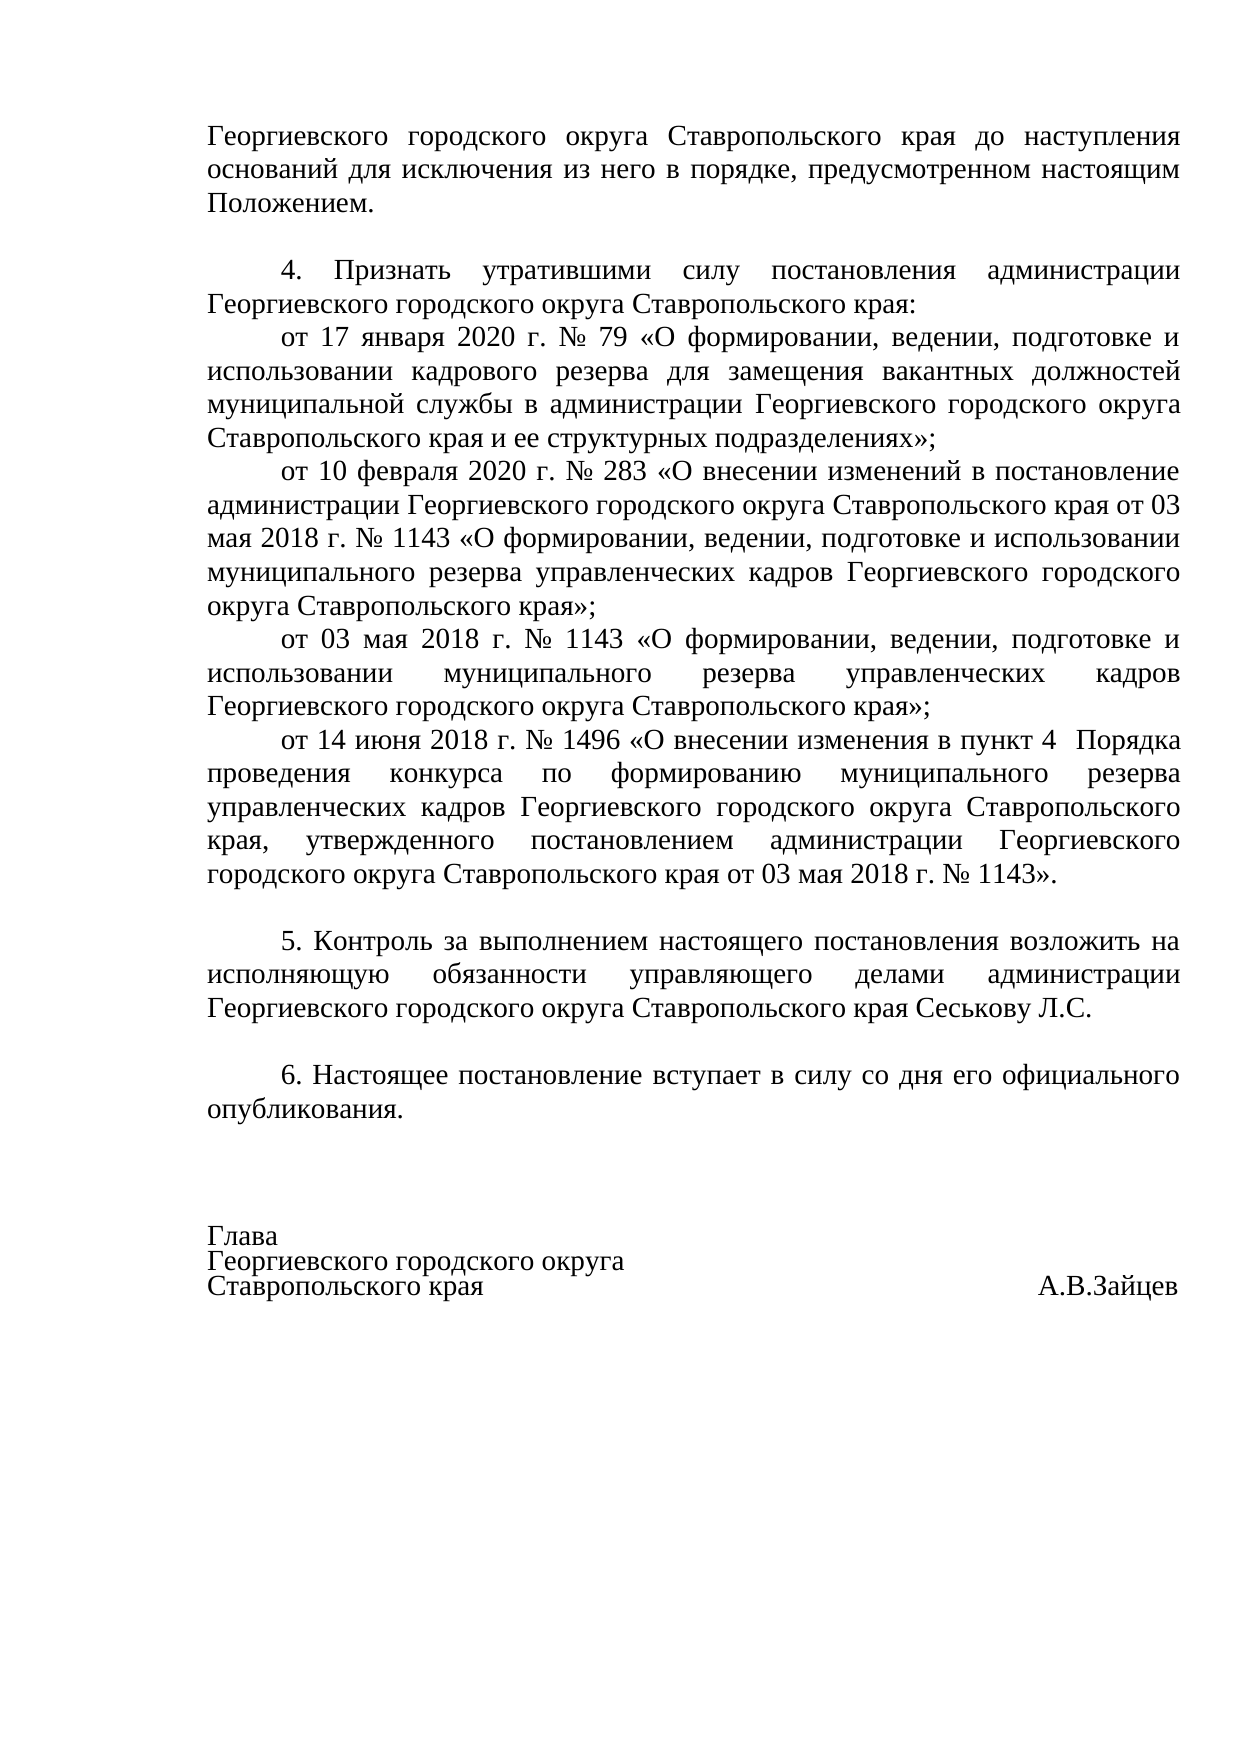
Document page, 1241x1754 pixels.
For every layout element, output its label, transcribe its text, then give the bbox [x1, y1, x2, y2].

text от 14 июня 2018 г. № 1496 «О внесении изменения в пункт 4 Порядка проведения конкурса по формированию муниципального резерва управленческих кадров Георгиевского городского округа Ставропольского края, утвержденного постановлением администрации Георгиевского городского округа Ставропольского края от 03 мая 2018 г. № 1143». [207, 722, 1181, 889]
text от 10 февраля 2020 г. № 283 «О внесении изменений в постановление администрации Георгиевского городского округа Ставропольского края от 03 мая 2018 г. № 1143 «О формировании, ведении, подготовке и использовании муниципального резерва управленческих кадров Георгиевского городского округа Ставропольского края»; [207, 453, 1181, 621]
text 5. Контроль за выполнением настоящего постановления возложить на исполняющую обязанности управляющего делами администрации Георгиевского городского округа Ставропольского края Сеськову Л.С. [207, 923, 1181, 1024]
text от 03 мая 2018 г. № 1143 «О формировании, ведении, подготовке и использовании муниципального резерва управленческих кадров Георгиевского городского округа Ставропольского края»; [207, 621, 1181, 722]
text 4. Признать утратившими силу постановления администрации Георгиевского городского округа Ставропольского края: [207, 252, 1181, 319]
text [207, 118, 1181, 219]
text от 17 января 2020 г. № 79 «О формировании, ведении, подготовке и использовании кадрового резерва для замещения вакантных должностей муниципальной службы в администрации Георгиевского городского округа Ставропольского края и ее структурных подразделениях»; [207, 319, 1181, 453]
text Ставропольского края А.В.Зайцев [207, 1275, 1181, 1300]
text 6. Настоящее постановление вступает в силу со дня его официального опубликования. [207, 1057, 1181, 1124]
text Глава [207, 1225, 1181, 1250]
text Георгиевского городского округа [207, 1250, 1181, 1275]
